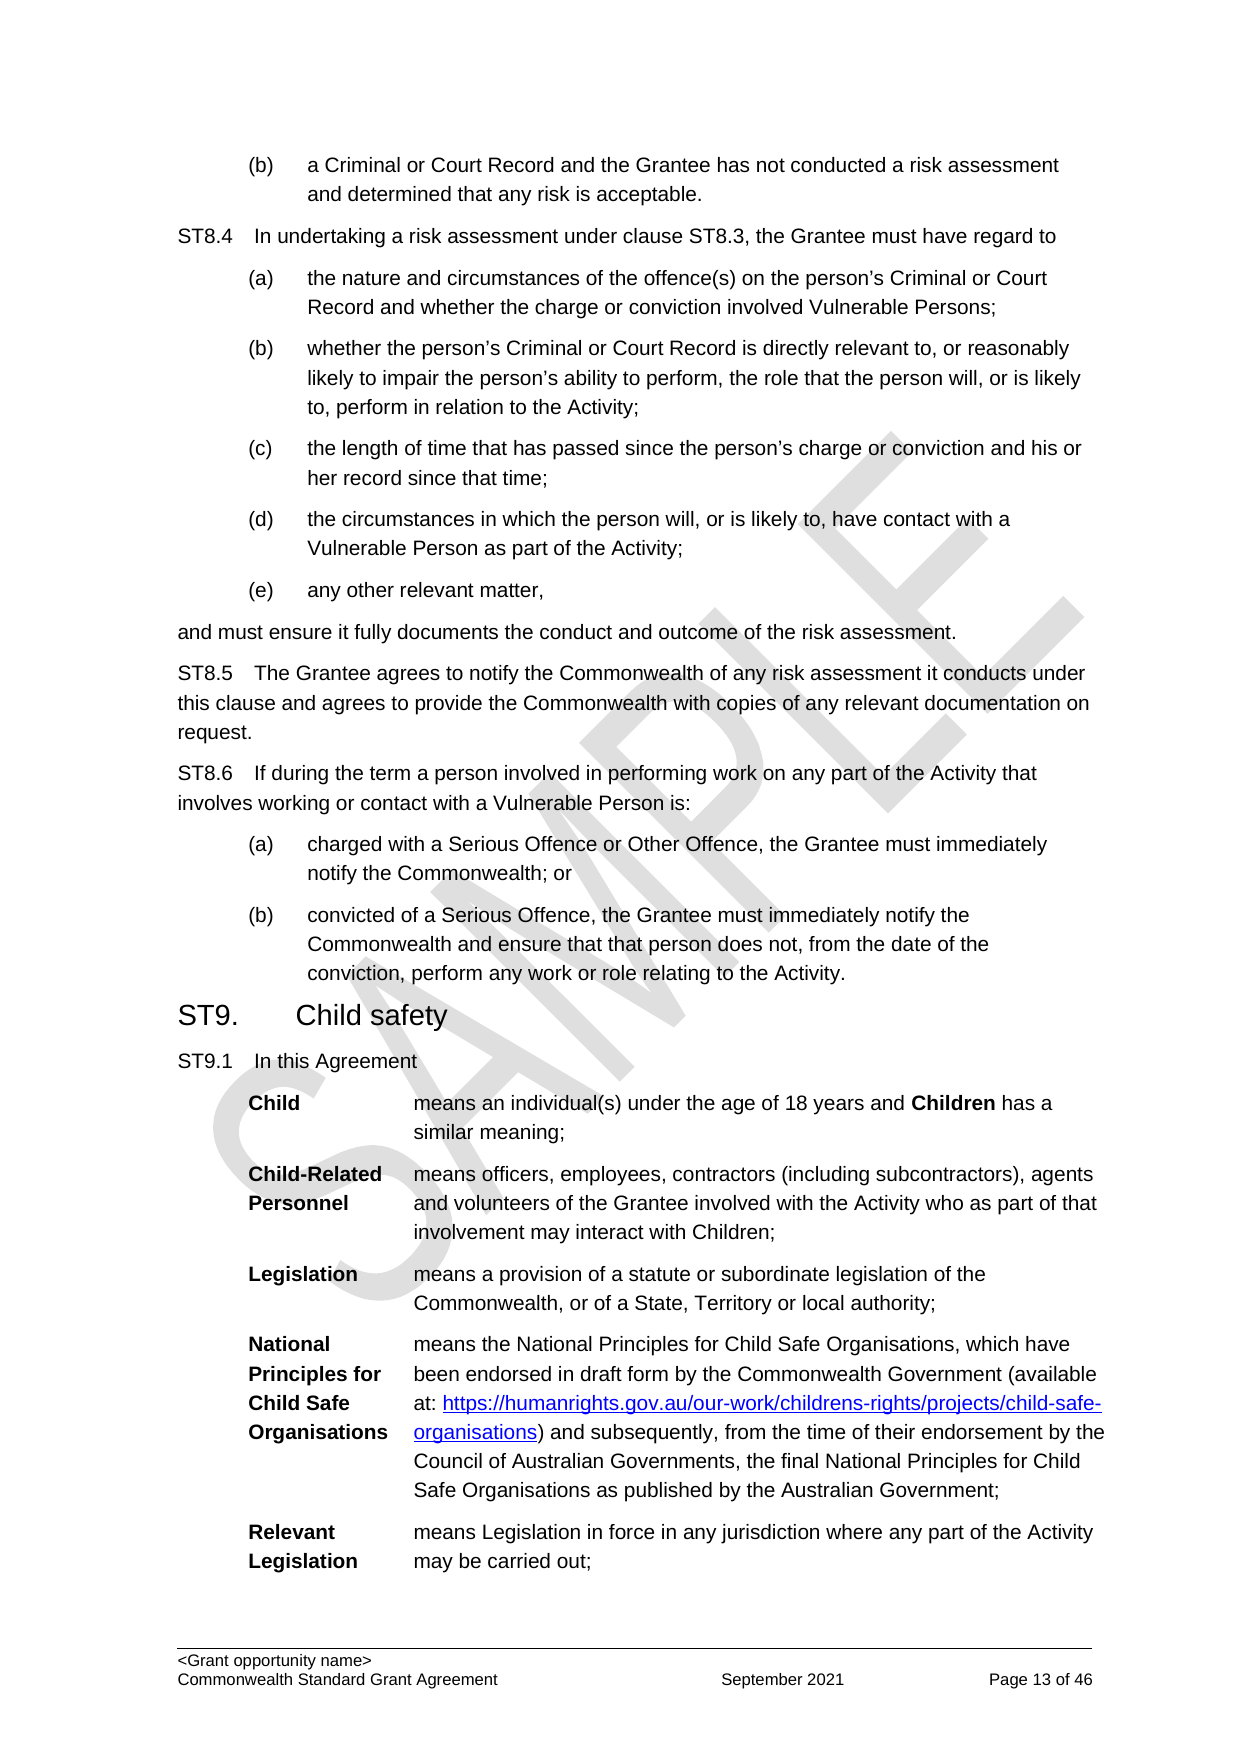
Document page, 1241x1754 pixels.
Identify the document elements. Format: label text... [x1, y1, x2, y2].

text (b) a Criminal or Court Record and the Grantee has not conducted a risk assessment and determined that any risk is acceptable. [248, 148, 1092, 206]
text (a) charged with a Serious Offence or Other Offence, the Grantee must immediately notify the Commonwealth; or [248, 827, 1092, 885]
text and must ensure it fully documents the conduct and outcome of the risk assessment. [177, 614, 1092, 643]
table_cell means a provision of a statute or subordinate legislation of the Commonwealth, or of a State, Territory or local authority; [408, 1256, 1116, 1327]
text (d) the circumstances in which the person will, or is likely to, have contact with a Vulnerable Person as part of the Activity; [248, 502, 1092, 560]
text (b) convicted of a Serious Offence, the Grantee must immediately notify the Commonwealth and ensure that that person does not, from the date of the conviction, perform any work or role relating to the Activity. [248, 898, 1092, 985]
table_header means an individual(s) under the age of 18 years and Children has a similar meaning; [408, 1085, 1116, 1156]
table_cell National Principles for Child Safe Organisations [177, 1327, 407, 1514]
table_cell Legislation [177, 1256, 407, 1327]
table_cell Relevant Legislation [177, 1515, 407, 1585]
text (a) the nature and circumstances of the offence(s) on the person’s Criminal or Court Record and whether the charge or conviction involved Vulnerable Persons; [248, 260, 1092, 318]
text ST8.6 If during the term a person involved in performing work on any part of the Activity that involves working or contact with a Vulnerable Person is: [177, 756, 1092, 814]
table_cell means the National Principles for Child Safe Organisations, which have been endorsed in draft form by the Commonwealth Government (available at: https://humanrights.gov.au/our-work/childrens-rights/projects/child-safe-organisations) and subsequently, from the time of their endorsement by the Council of Australian Governments, the final National Principles for Child Safe Organisations as published by the Australian Government; [408, 1327, 1116, 1514]
text ST9.1 In this Agreement [177, 1044, 1092, 1073]
text (e) any other relevant matter, [248, 573, 1092, 602]
table_cell means Legislation in force in any jurisdiction where any part of the Activity may be carried out; [408, 1515, 1116, 1585]
table_header Child [177, 1085, 407, 1156]
text ST8.5 The Grantee agrees to notify the Commonwealth of any risk assessment it conducts under this clause and agrees to provide the Commonwealth with copies of any relevant documentation on request. [177, 656, 1092, 743]
text (c) the length of time that has passed since the person’s charge or conviction and his or her record since that time; [248, 431, 1092, 489]
table_cell means officers, employees, contractors (including subcontractors), agents and volunteers of the Grantee involved with the Activity who as part of that involvement may interact with Children; [408, 1156, 1116, 1256]
text (b) whether the person’s Criminal or Court Record is directly relevant to, or reasonably likely to impair the person’s ability to perform, the role that the person will, or is likely to, perform in relation to the Activity; [248, 331, 1092, 418]
table_cell Child-Related Personnel [177, 1156, 407, 1256]
subtitle Child safety [177, 998, 1092, 1031]
text ST8.4 In undertaking a risk assessment under clause ST8.3, the Grantee must have regard to [177, 218, 1092, 248]
